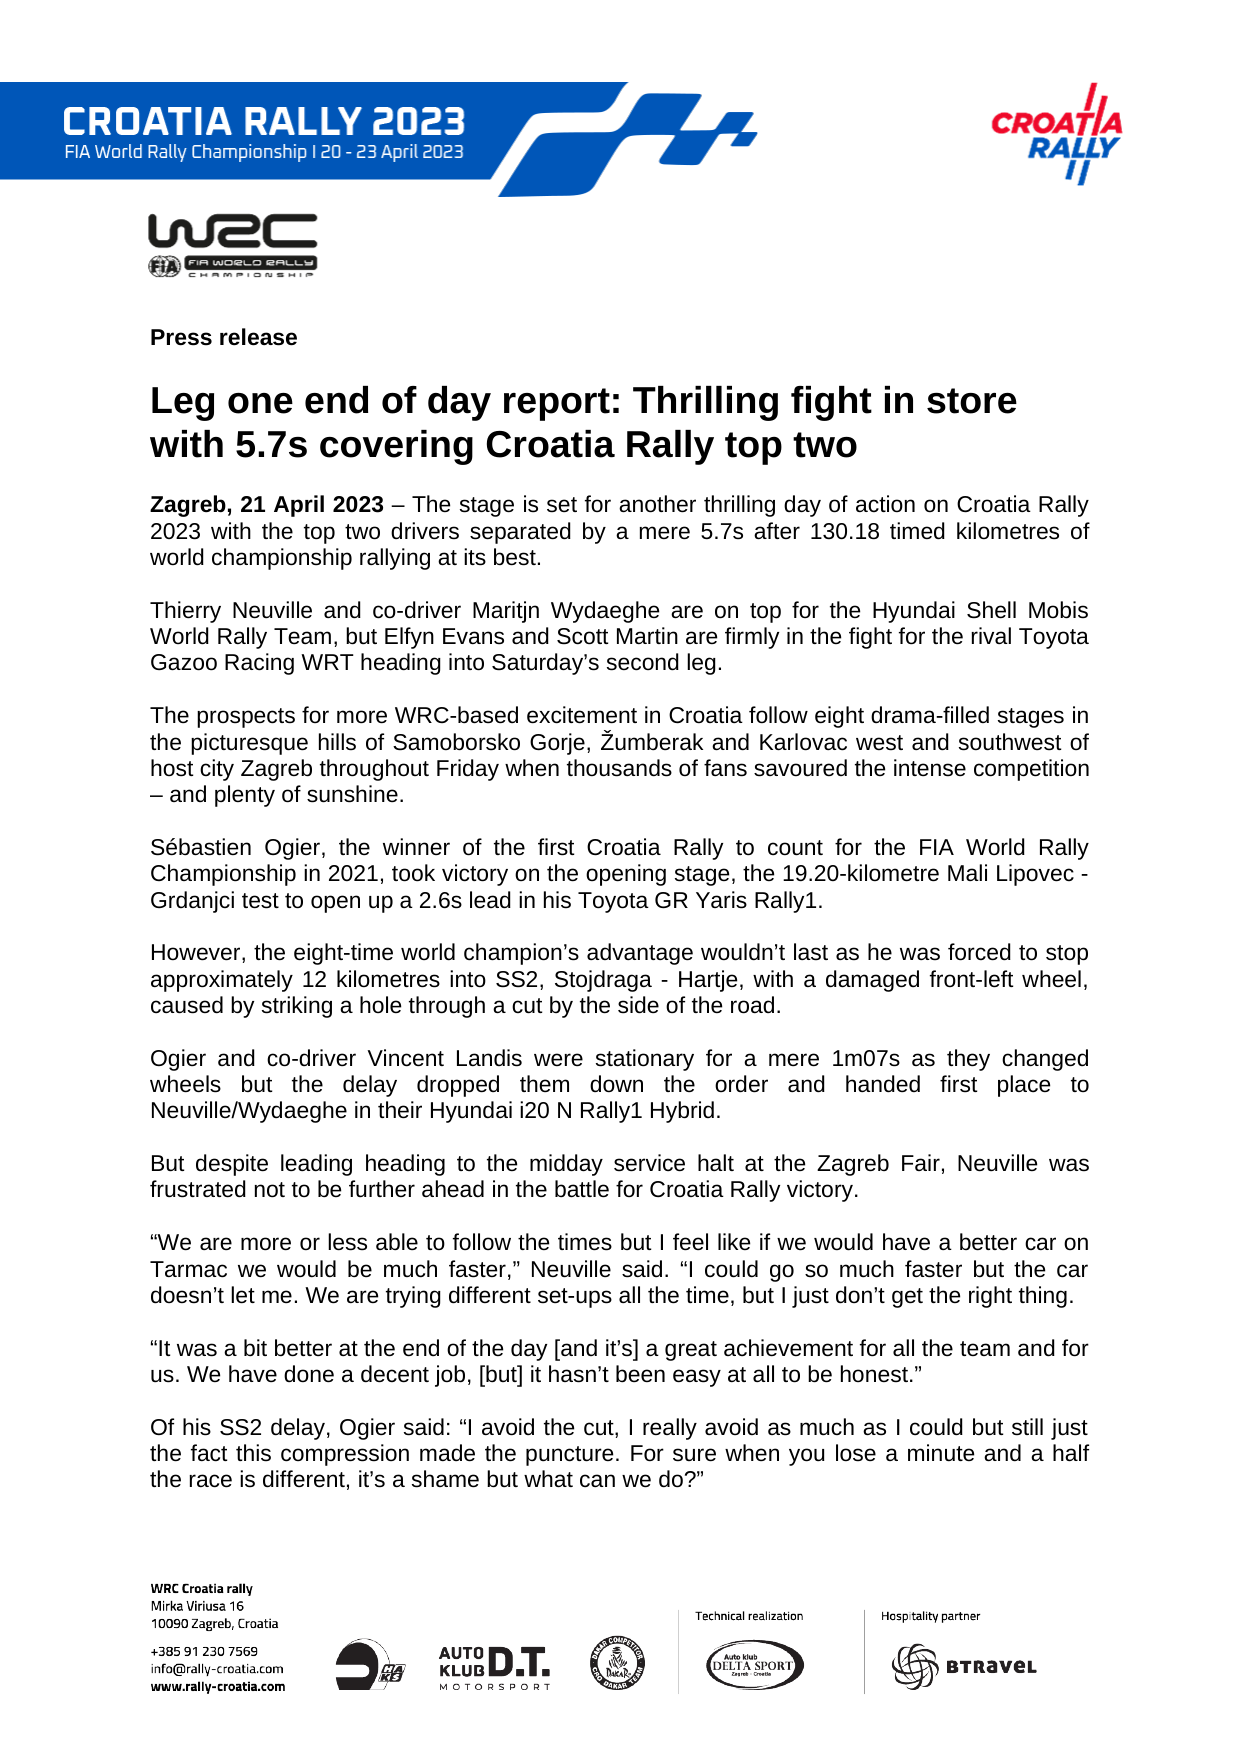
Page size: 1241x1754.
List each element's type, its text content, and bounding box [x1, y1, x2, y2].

text Thierry Neuville and co-driver Maritjn Wydaeghe are on top for the Hyundai Shell Mobis World Rally Team, but Elfyn Evans and Scott Martin are firmly in the fight for the rival Toyota Gazoo Racing WRT heading into Saturday’s second leg. [150, 597, 1090, 676]
text “It was a bit better at the end of the day [and it’s] a great achievement for all the team and for us. We have done a decent job, [but] it hasn’t been easy at all to be honest.” [150, 1334, 1090, 1387]
text However, the eight-time world champion’s advantage wouldn’t last as he was forced to stop approximately 12 kilometres into SS2, Stojdraga - Hartje, with a damaged front-left wheel, caused by striking a hole through a cut by the side of the road. [150, 939, 1090, 1018]
text Ogier and co-driver Vincent Landis were stationary for a mere 1m07s as they changed wheels but the delay dropped them down the order and handed first place to Neuville/Wydaeghe in their Hyundai i20 N Rally1 Hybrid. [150, 1045, 1090, 1124]
text “We are more or less able to follow the times but I feel like if we would have a better car on Tarmac we would be much faster,” Neuville said. “I could go so much faster but the car doesn’t let me. We are trying different set-ups all the time, but I just don’t get the right thing. [150, 1229, 1090, 1308]
text The prospects for more WRC-based excitement in Croatia follow eight drama-filled stages in the picturesque hills of Samoborsko Gorje, Žumberak and Karlovac west and southwest of host city Zagreb throughout Friday when thousands of fans savoured the intense competition – and plenty of sunshine. [150, 702, 1090, 807]
text Press release [150, 323, 1090, 350]
text Of his SS2 delay, Ogier said: “I avoid the cut, I really avoid as much as I could but still just the fact this compression made the puncture. For sure when you lose a minute and a half the race is different, it’s a shame but what can we do?” [150, 1414, 1090, 1493]
text Leg one end of day report: Thrilling fight in store with 5.7s covering Croatia Rally top two [150, 379, 1090, 465]
picture [1, 1579, 1240, 1754]
text Zagreb, 21 April 2023 – The stage is set for another thrilling day of action on Croatia Rally 2023 with the top two drivers separated by a mere 5.7s after 130.18 timed kilometres of world championship rallying at its best. [150, 491, 1090, 570]
picture [0, 0, 1241, 282]
text Sébastien Ogier, the winner of the first Croatia Rally to count for the FIA World Rally Championship in 2021, took victory on the opening stage, the 19.20-kilometre Mali Lipovec - Grdanjci test to open up a 2.6s lead in his Toyota GR Yaris Rally1. [150, 834, 1090, 913]
text But despite leading heading to the midday service halt at the Zagreb Fair, Neuville was frustrated not to be further ahead in the battle for Croatia Rally victory. [150, 1150, 1090, 1203]
